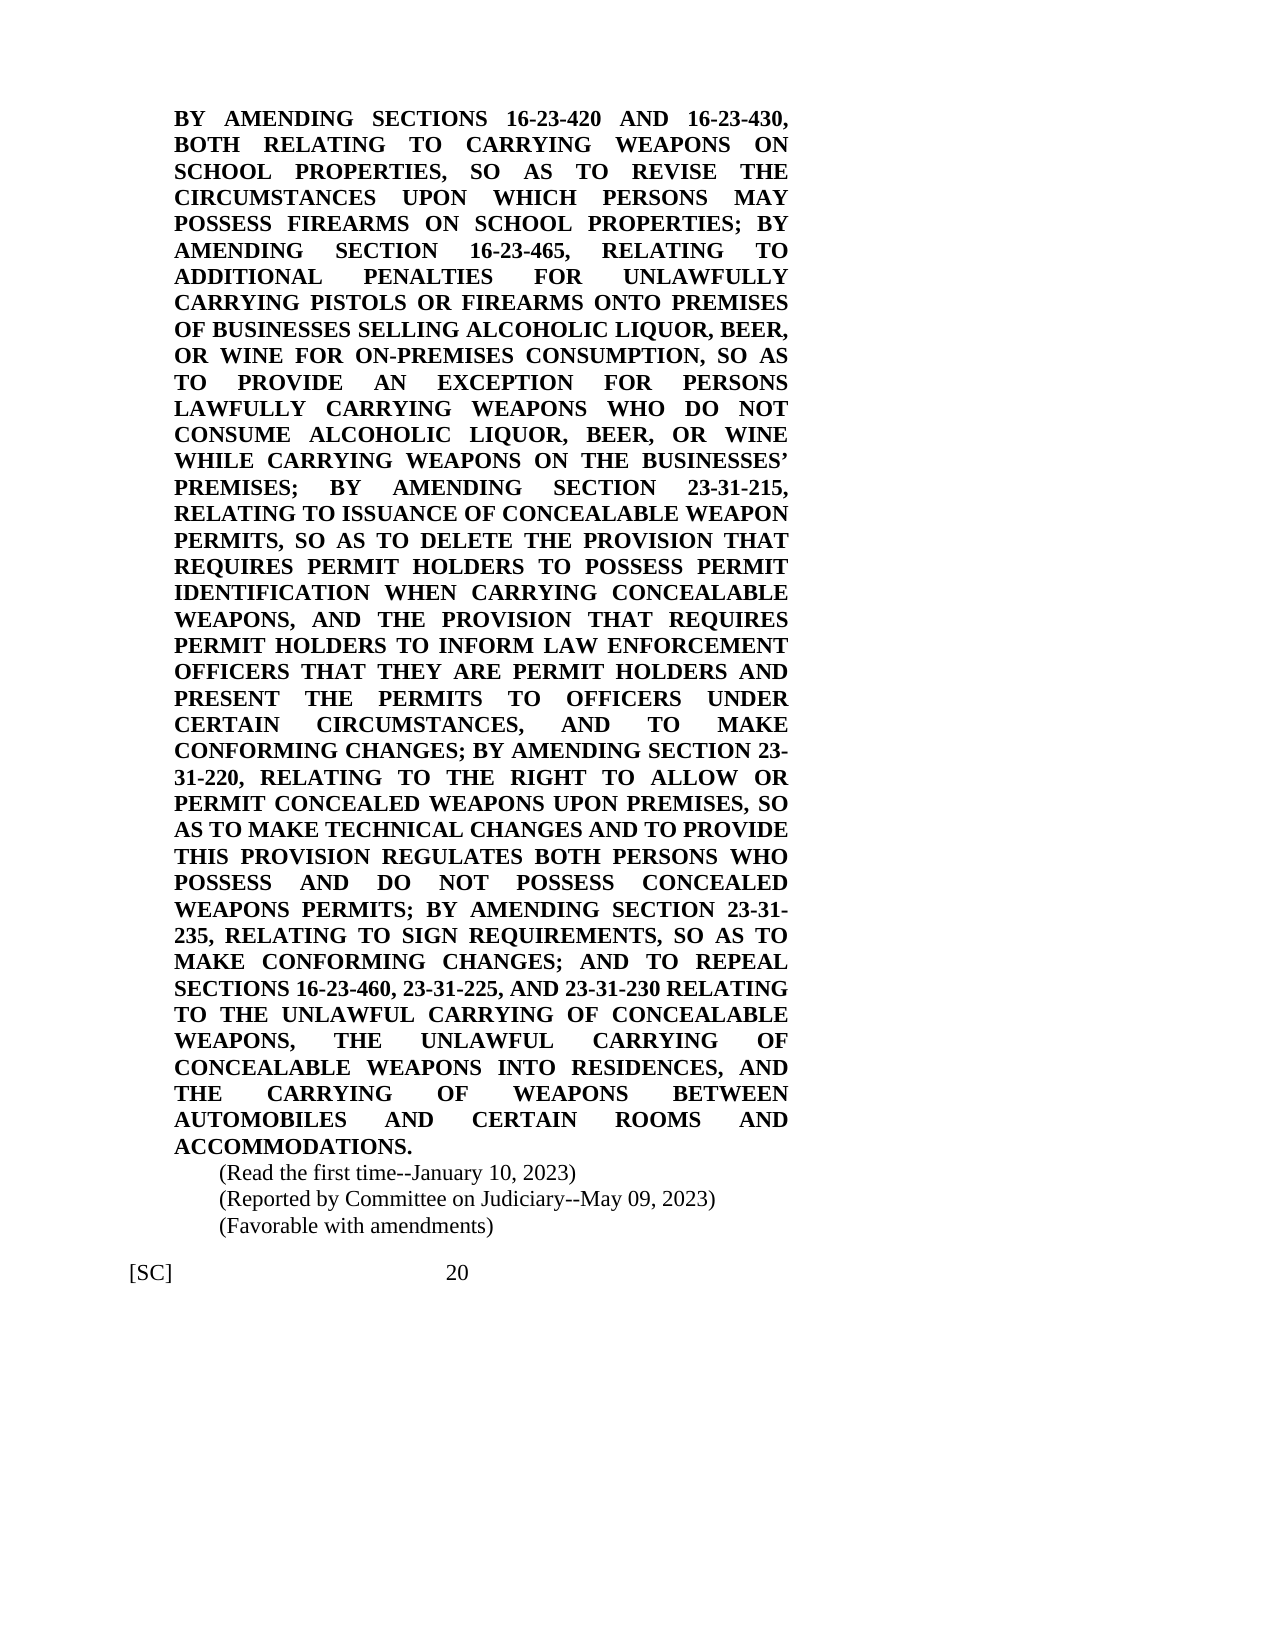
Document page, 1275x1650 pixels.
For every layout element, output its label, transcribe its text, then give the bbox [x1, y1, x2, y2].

text (Favorable with amendments) [219, 1212, 789, 1238]
text (Reported by Committee on Judiciary--May 09, 2023) [219, 1186, 789, 1212]
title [129, 105, 789, 1159]
text (Read the first time--January 10, 2023) [219, 1159, 789, 1186]
